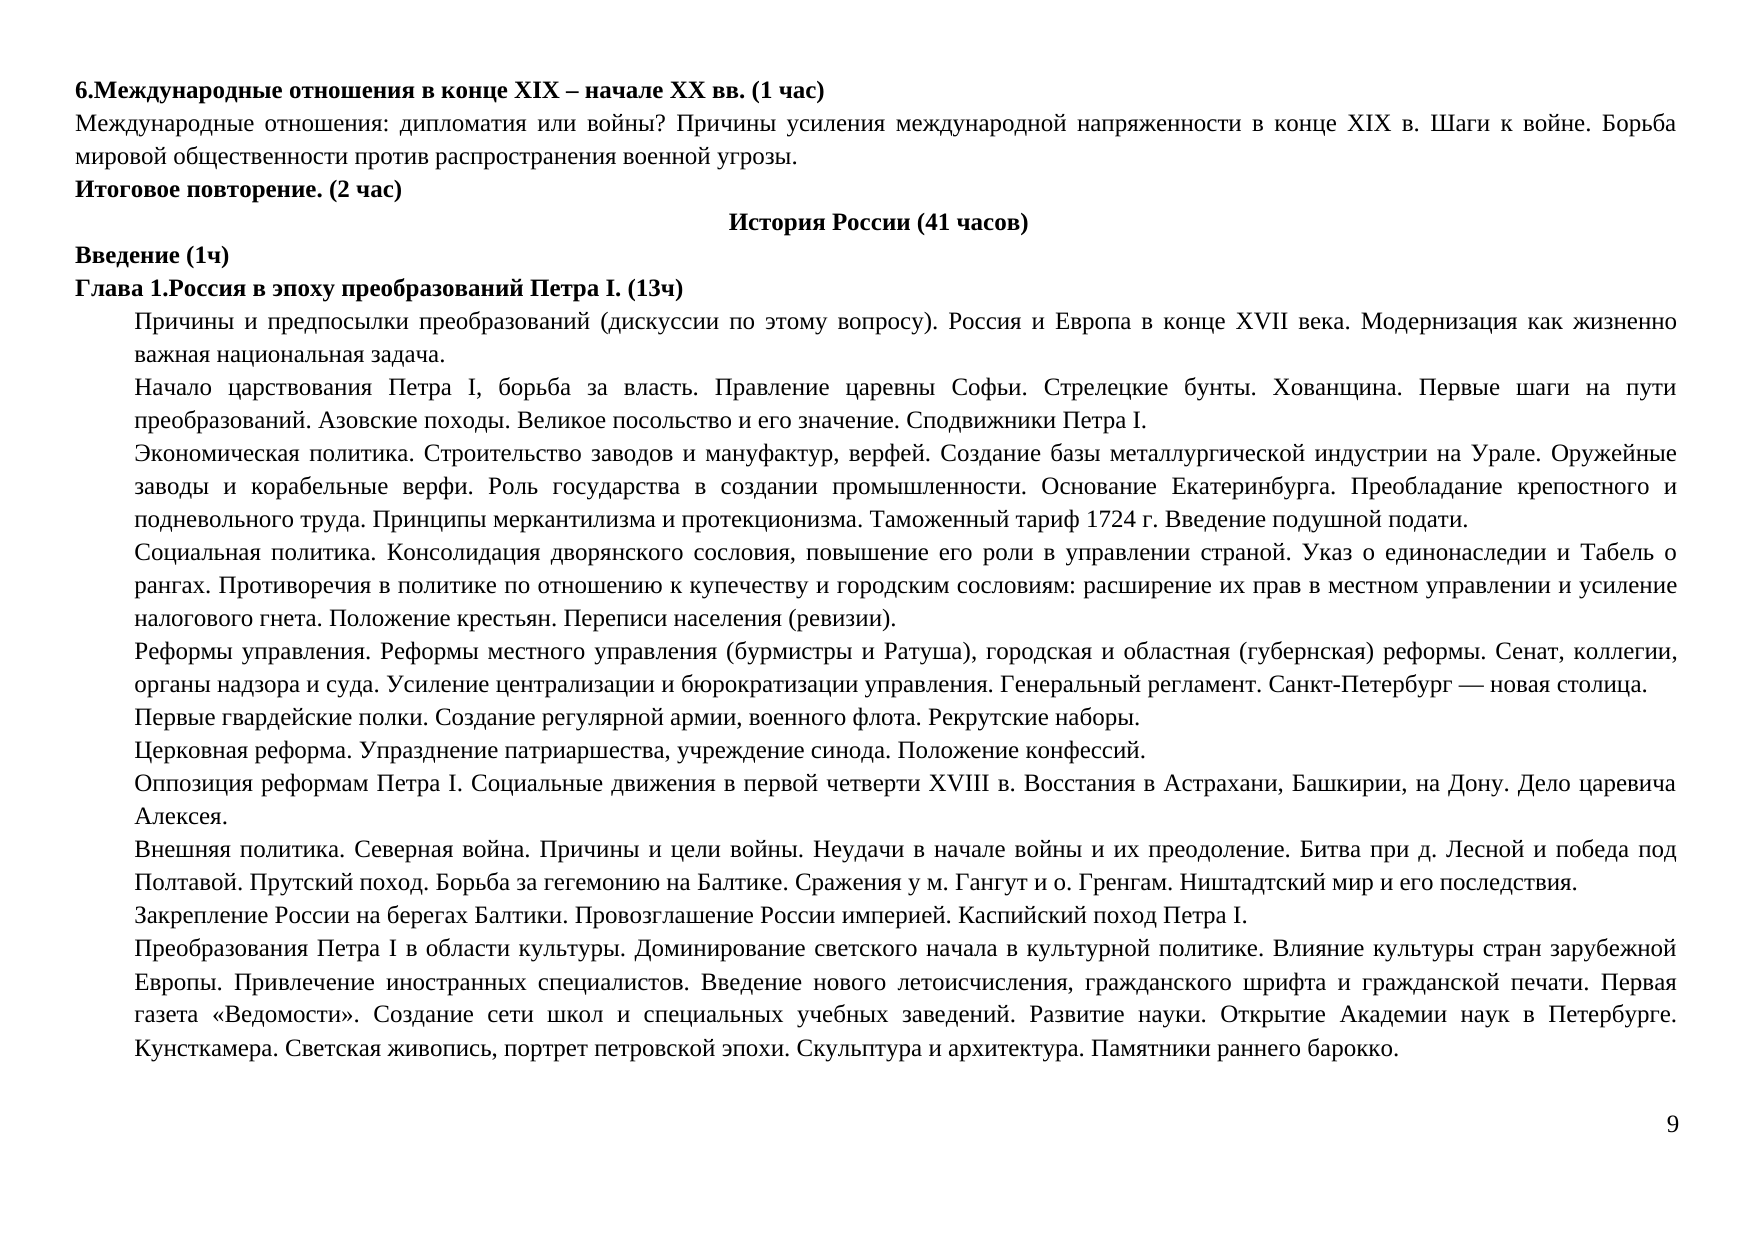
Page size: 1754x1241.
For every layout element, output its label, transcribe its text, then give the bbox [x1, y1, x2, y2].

text Итоговое повторение. (2 час) [75, 174, 1679, 203]
text Закрепление России на берегах Балтики. Провозглашение России империей. Каспийский поход Петра I. [134, 901, 1679, 929]
text Причины и предпосылки преобразований (дискуссии по этому вопросу). Россия и Европа в конце XVII века. Модернизация как жизненно важная национальная задача. [134, 306, 1679, 368]
text Международные отношения: дипломатия или войны? Причины усиления международной напряженности в конце XIX в. Шаги к войне. Борьба мировой общественности против распространения военной угрозы. [75, 108, 1679, 170]
text Введение (1ч) [75, 240, 1682, 269]
text Глава 1.Россия в эпоху преобразований Петра I. (13ч) [75, 273, 1679, 302]
text Экономическая политика. Строительство заводов и мануфактур, верфей. Создание базы металлургической индустрии на Урале. Оружейные заводы и корабельные верфи. Роль государства в создании промышленности. Основание Екатеринбурга. Преобладание крепостного и подневольного труда. Принципы меркантилизма и протекционизма. Таможенный тариф 1724 г. Введение подушной подати. [134, 438, 1679, 533]
text Внешняя политика. Северная война. Причины и цели войны. Неудачи в начале войны и их преодоление. Битва при д. Лесной и победа под Полтавой. Прутский поход. Борьба за гегемонию на Балтике. Сражения у м. Гангут и о. Гренгам. Ништадтский мир и его последствия. [134, 834, 1679, 896]
text Оппозиция реформам Петра I. Социальные движения в первой четверти XVIII в. Восстания в Астрахани, Башкирии, на Дону. Дело царевича Алексея. [134, 768, 1679, 830]
text Преобразования Петра I в области культуры. Доминирование светского начала в культурной политике. Влияние культуры стран зарубежной Европы. Привлечение иностранных специалистов. Введение нового летоисчисления, гражданского шрифта и гражданской печати. Первая газета «Ведомости». Создание сети школ и специальных учебных заведений. Развитие науки. Открытие Академии наук в Петербурге. Кунсткамера. Светская живопись, портрет петровской эпохи. Скульптура и архитектура. Памятники раннего барокко. [134, 933, 1679, 1061]
text История России (41 часов) [75, 207, 1682, 236]
text Начало царствования Петра I, борьба за власть. Правление царевны Софьи. Стрелецкие бунты. Хованщина. Первые шаги на пути преобразований. Азовские походы. Великое посольство и его значение. Сподвижники Петра I. [134, 372, 1679, 434]
text Социальная политика. Консолидация дворянского сословия, повышение его роли в управлении страной. Указ о единонаследии и Табель о рангах. Противоречия в политике по отношению к купечеству и городским сословиям: расширение их прав в местном управлении и усиление налогового гнета. Положение крестьян. Переписи населения (ревизии). [134, 537, 1679, 632]
text Церковная реформа. Упразднение патриаршества, учреждение синода. Положение конфессий. [134, 735, 1679, 764]
text Первые гвардейские полки. Создание регулярной армии, военного флота. Рекрутские наборы. [134, 702, 1679, 731]
text 6.Международные отношения в конце XIX – начале XX вв. (1 час) [75, 75, 1679, 104]
text Реформы управления. Реформы местного управления (бурмистры и Ратуша), городская и областная (губернская) реформы. Сенат, коллегии, органы надзора и суда. Усиление централизации и бюрократизации управления. Генеральный регламент. Санкт-Петербург — новая столица. [134, 636, 1679, 698]
